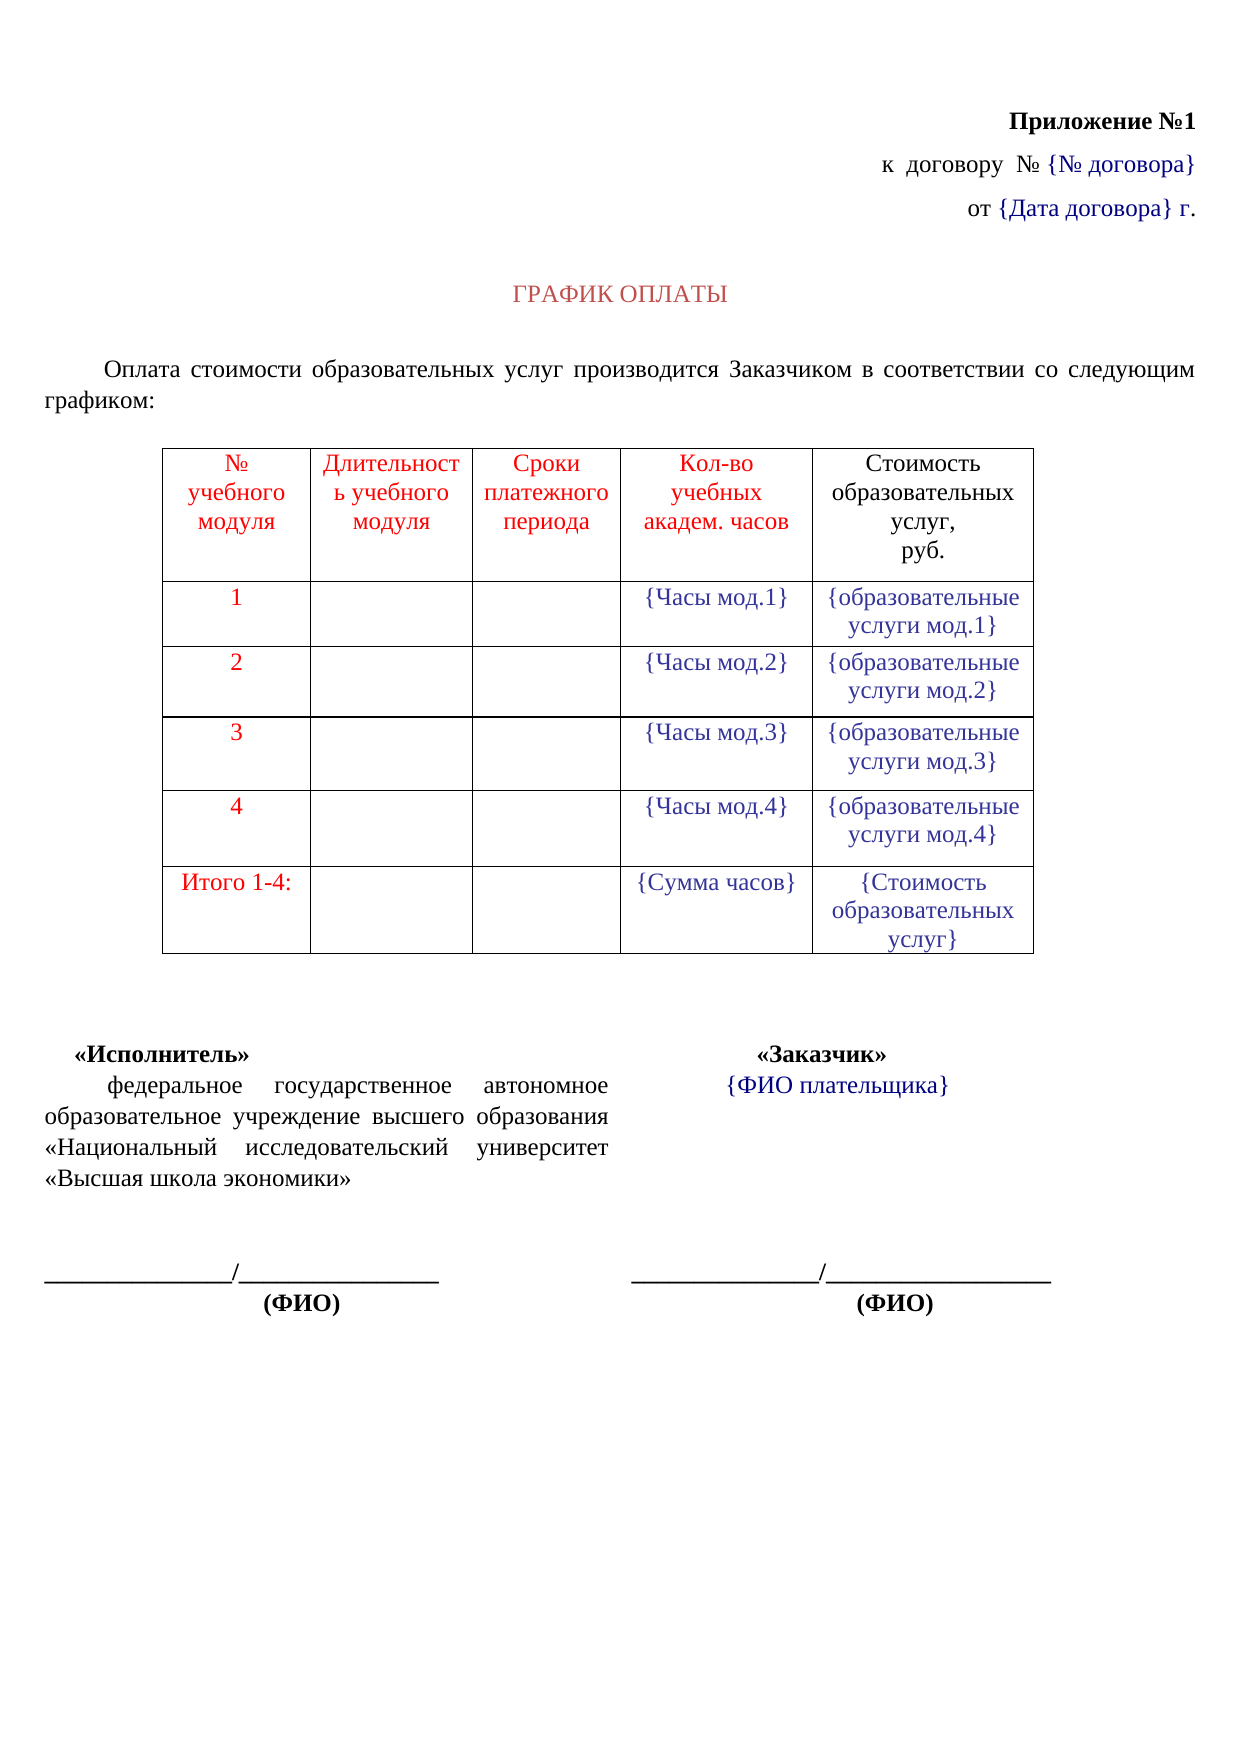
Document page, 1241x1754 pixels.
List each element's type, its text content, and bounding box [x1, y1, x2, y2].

table_cell [473, 582, 620, 646]
table_cell [473, 791, 620, 866]
table_cell [473, 867, 620, 953]
table_cell {образовательные услуги мод.4} [813, 791, 1033, 866]
table_header Сроки платежного периода [473, 449, 620, 581]
table_header Стоимость образовательных услуг, руб. [813, 449, 1033, 581]
text ГРАФИК ОПЛАТЫ [44, 279, 1196, 308]
table_cell {Сумма часов} [621, 867, 812, 953]
table_cell 3 [163, 718, 310, 790]
table_cell [473, 647, 620, 716]
text к договору № {№ договора} [724, 149, 1196, 178]
table_header № учебного модуля [163, 449, 310, 581]
table_cell {Часы мод.2} [621, 647, 812, 716]
table_cell [311, 791, 472, 866]
table_cell {Стоимость образовательных услуг} [813, 867, 1033, 953]
table_cell [311, 582, 472, 646]
table_cell [473, 718, 620, 790]
table_header Длительность учебного модуля [311, 449, 472, 581]
text Оплата стоимости образовательных услуг производится Заказчиком в соответствии со следующим графиком: [44, 354, 1196, 414]
table_cell 4 [163, 791, 310, 866]
table_cell {образовательные услуги мод.1} [813, 582, 1033, 646]
table_cell {Часы мод.3} [621, 718, 812, 790]
table_header «Заказчик» {ФИО плательщика} _______________/__________________ (ФИО) [620, 1039, 1207, 1318]
table_cell {Часы мод.4} [621, 791, 812, 866]
text от {Дата договора} г. [724, 193, 1196, 221]
table_cell [311, 718, 472, 790]
table_header Кол-во учебных академ. часов [621, 449, 812, 581]
table_cell Итого 1-4: [163, 867, 310, 953]
title Приложение №1 [724, 106, 1196, 135]
table_cell [311, 867, 472, 953]
table_cell {образовательные услуги мод.3} [813, 718, 1033, 790]
table_cell 1 [163, 582, 310, 646]
table_cell [311, 647, 472, 716]
table_header «Исполнитель» федеральное государственное автономное образовательное учреждение высшего образования «Национальный исследовательский университет «Высшая школа экономики» _______________/________________ (ФИО) [33, 1039, 620, 1318]
table_cell {образовательные услуги мод.2} [813, 647, 1033, 716]
table_cell {Часы мод.1} [621, 582, 812, 646]
table_cell 2 [163, 647, 310, 716]
